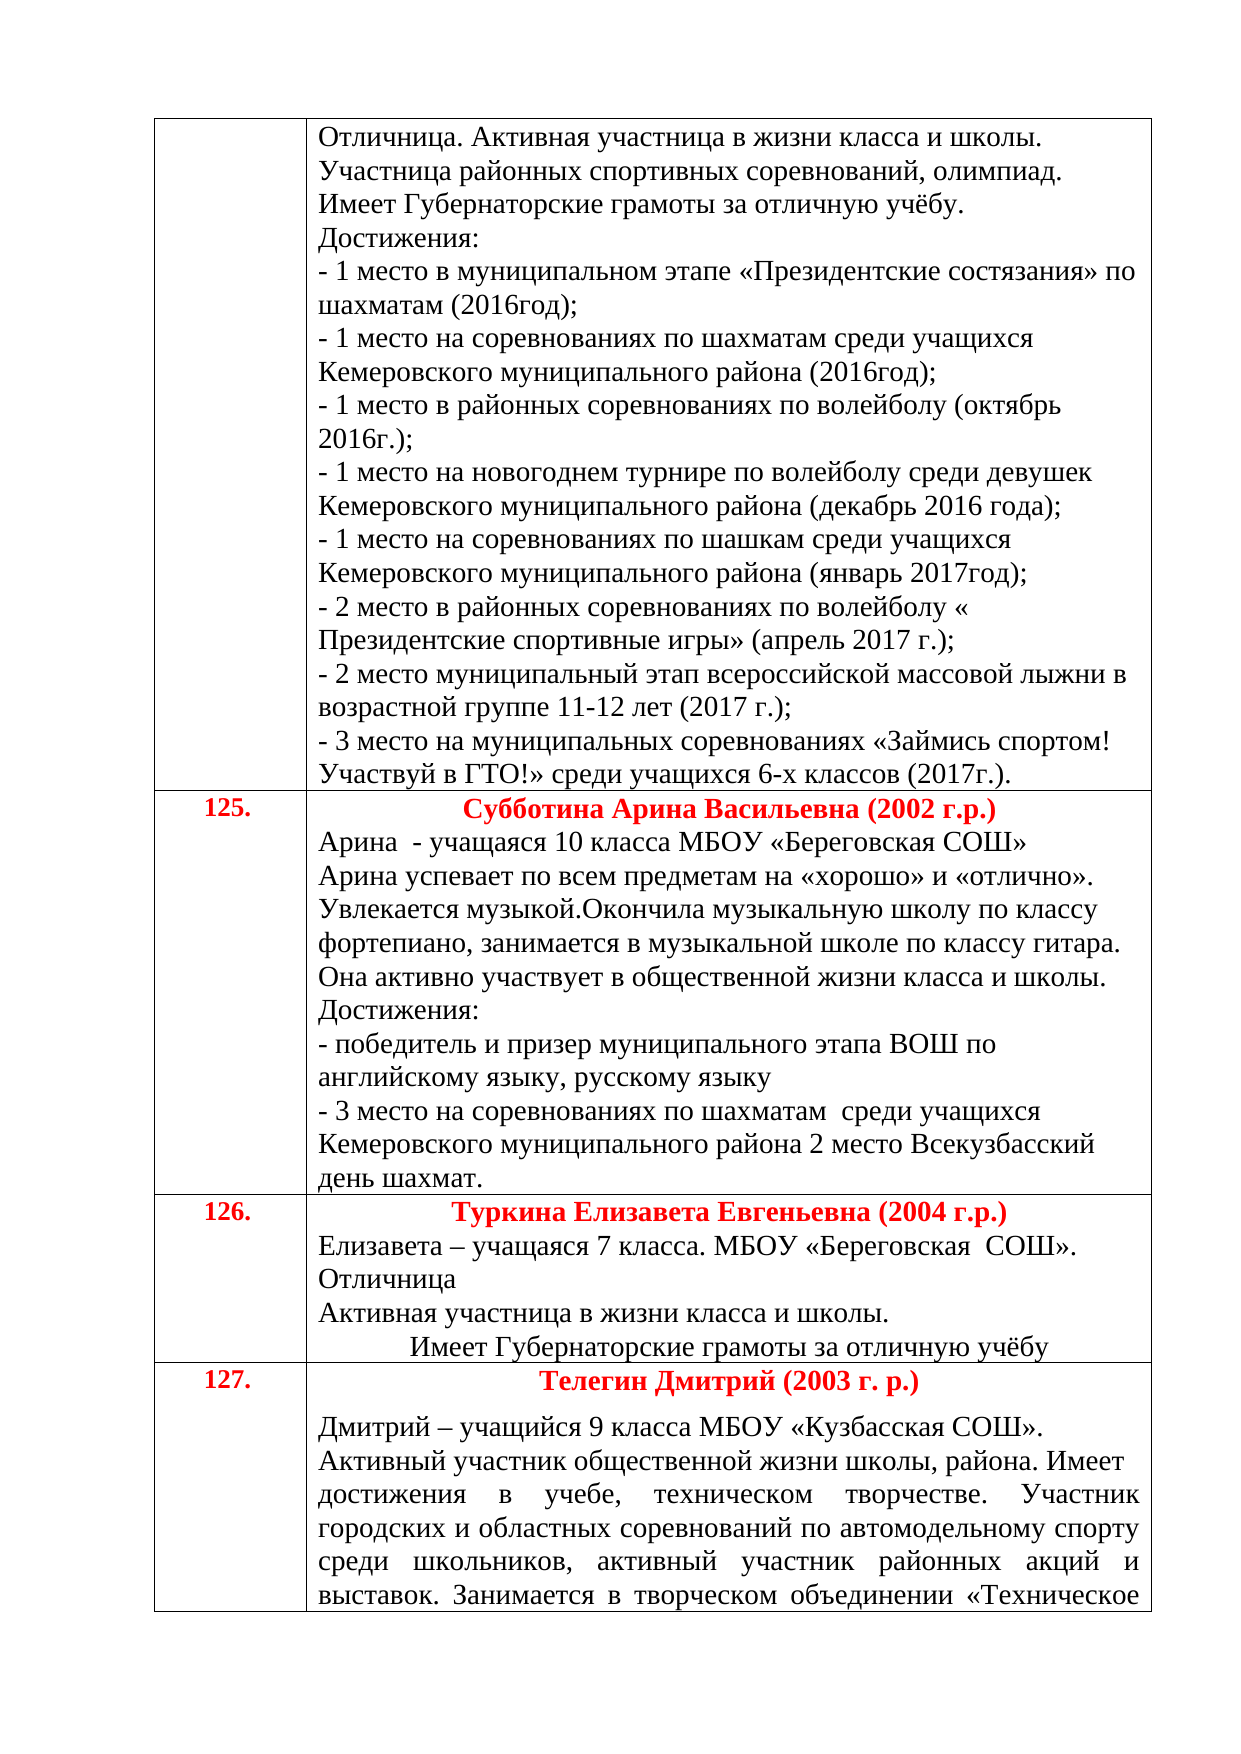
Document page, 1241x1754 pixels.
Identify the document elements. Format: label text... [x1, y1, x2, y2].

table_cell Туркина Елизавета Евгеньевна (2004 г.р.) Елизавета – учащаяся 7 класса. МБОУ «Береговская СОШ». Отличница Активная участница в жизни класса и школы. Имеет Губернаторские грамоты за отличную учёбу [307, 1195, 1151, 1362]
table_cell Субботина Арина Васильевна (2002 г.р.) Арина - учащаяся 10 класса МБОУ «Береговская СОШ» Арина успевает по всем предметам на «хорошо» и «отлично». Увлекается музыкой.Окончила музыкальную школу по классу фортепиано, занимается в музыкальной школе по классу гитара. Она активно участвует в общественной жизни класса и школы. Достижения: - победитель и призер муниципального этапа ВОШ по английскому языку, русскому языку - 3 место на соревнованиях по шахматам среди учащихся Кемеровского муниципального района 2 место Всекузбасский день шахмат. [307, 791, 1151, 1193]
table_cell [155, 791, 306, 1193]
table_cell [155, 119, 306, 790]
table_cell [307, 119, 1151, 790]
table_cell [155, 1363, 306, 1611]
table_cell [155, 1195, 306, 1362]
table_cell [307, 1363, 1151, 1611]
